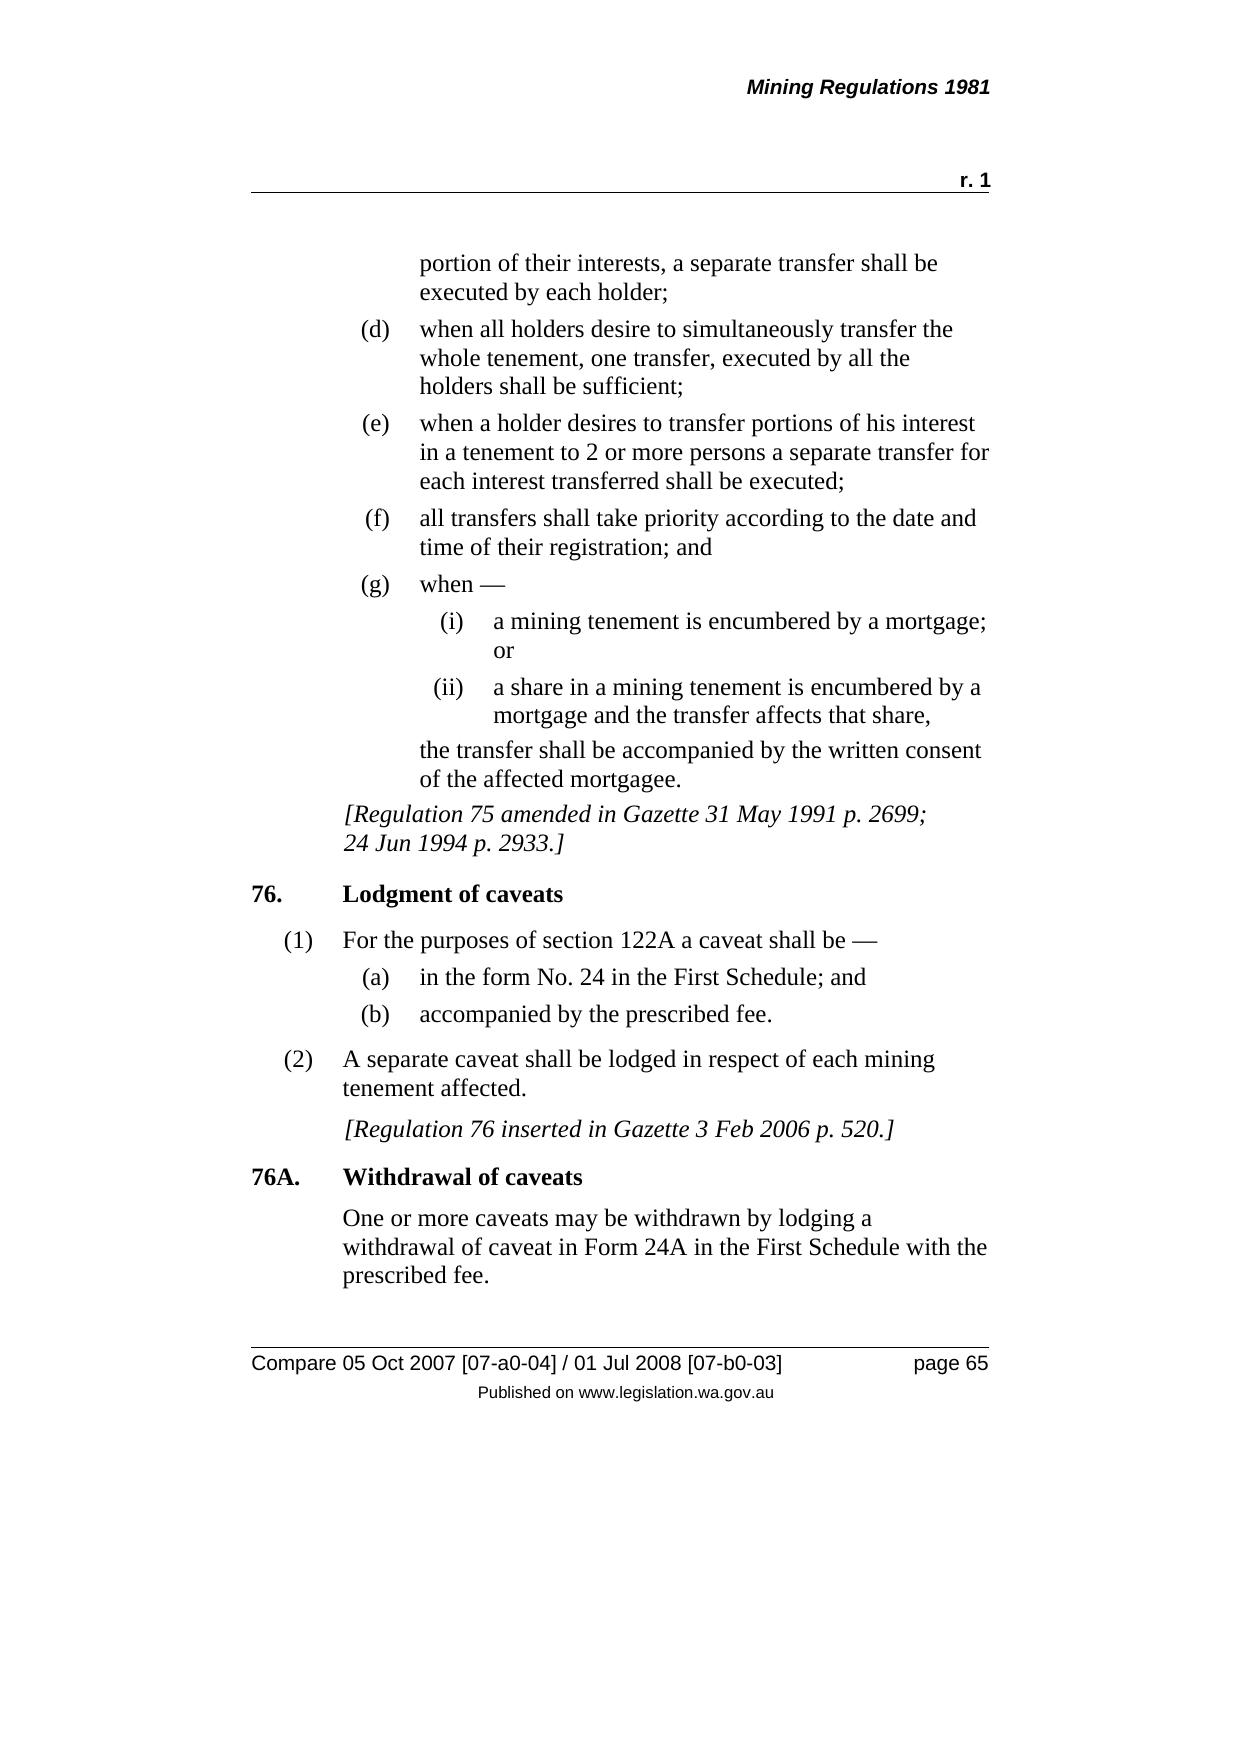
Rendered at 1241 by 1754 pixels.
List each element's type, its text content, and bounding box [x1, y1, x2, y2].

text (ii) a share in a mining tenement is encumbered by a mortgage and the transfer affects that share, [251, 672, 989, 729]
text (b) accompanied by the prescribed fee. [251, 999, 989, 1028]
text (d) when all holders desire to simultaneously transfer the whole tenement, one transfer, executed by all the holders shall be sufficient; [251, 314, 989, 400]
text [251, 248, 989, 306]
subtitle 76. Lodgment of caveats [251, 879, 989, 908]
text (f) all transfers shall take priority according to the date and time of their registration; and [251, 503, 989, 561]
text (e) when a holder desires to transfer portions of his interest in a tenement to 2 or more persons a separate transfer for each interest transferred shall be executed; [251, 408, 989, 495]
text (a) in the form No. 24 in the First Schedule; and [251, 962, 989, 991]
text the transfer shall be accompanied by the written consent of the affected mortgagee. [251, 735, 989, 793]
text (g) when — [251, 569, 989, 598]
text [Regulation 76 inserted in Gazette 3 Feb 2006 p. 520.] [251, 1114, 989, 1143]
text (2) A separate caveat shall be lodged in respect of each mining tenement affected. [251, 1044, 989, 1102]
text [Regulation 75 amended in Gazette 31 May 1991 p. 2699; 24 Jun 1994 p. 2933.] [251, 799, 989, 856]
text (1) For the purposes of section 122A a caveat shall be — [251, 925, 989, 953]
text One or more caveats may be withdrawn by lodging a withdrawal of caveat in Form 24A in the First Schedule with the prescribed fee. [251, 1203, 989, 1289]
subtitle 76A. Withdrawal of caveats [251, 1162, 989, 1191]
text (i) a mining tenement is encumbered by a mortgage; or [251, 606, 989, 663]
